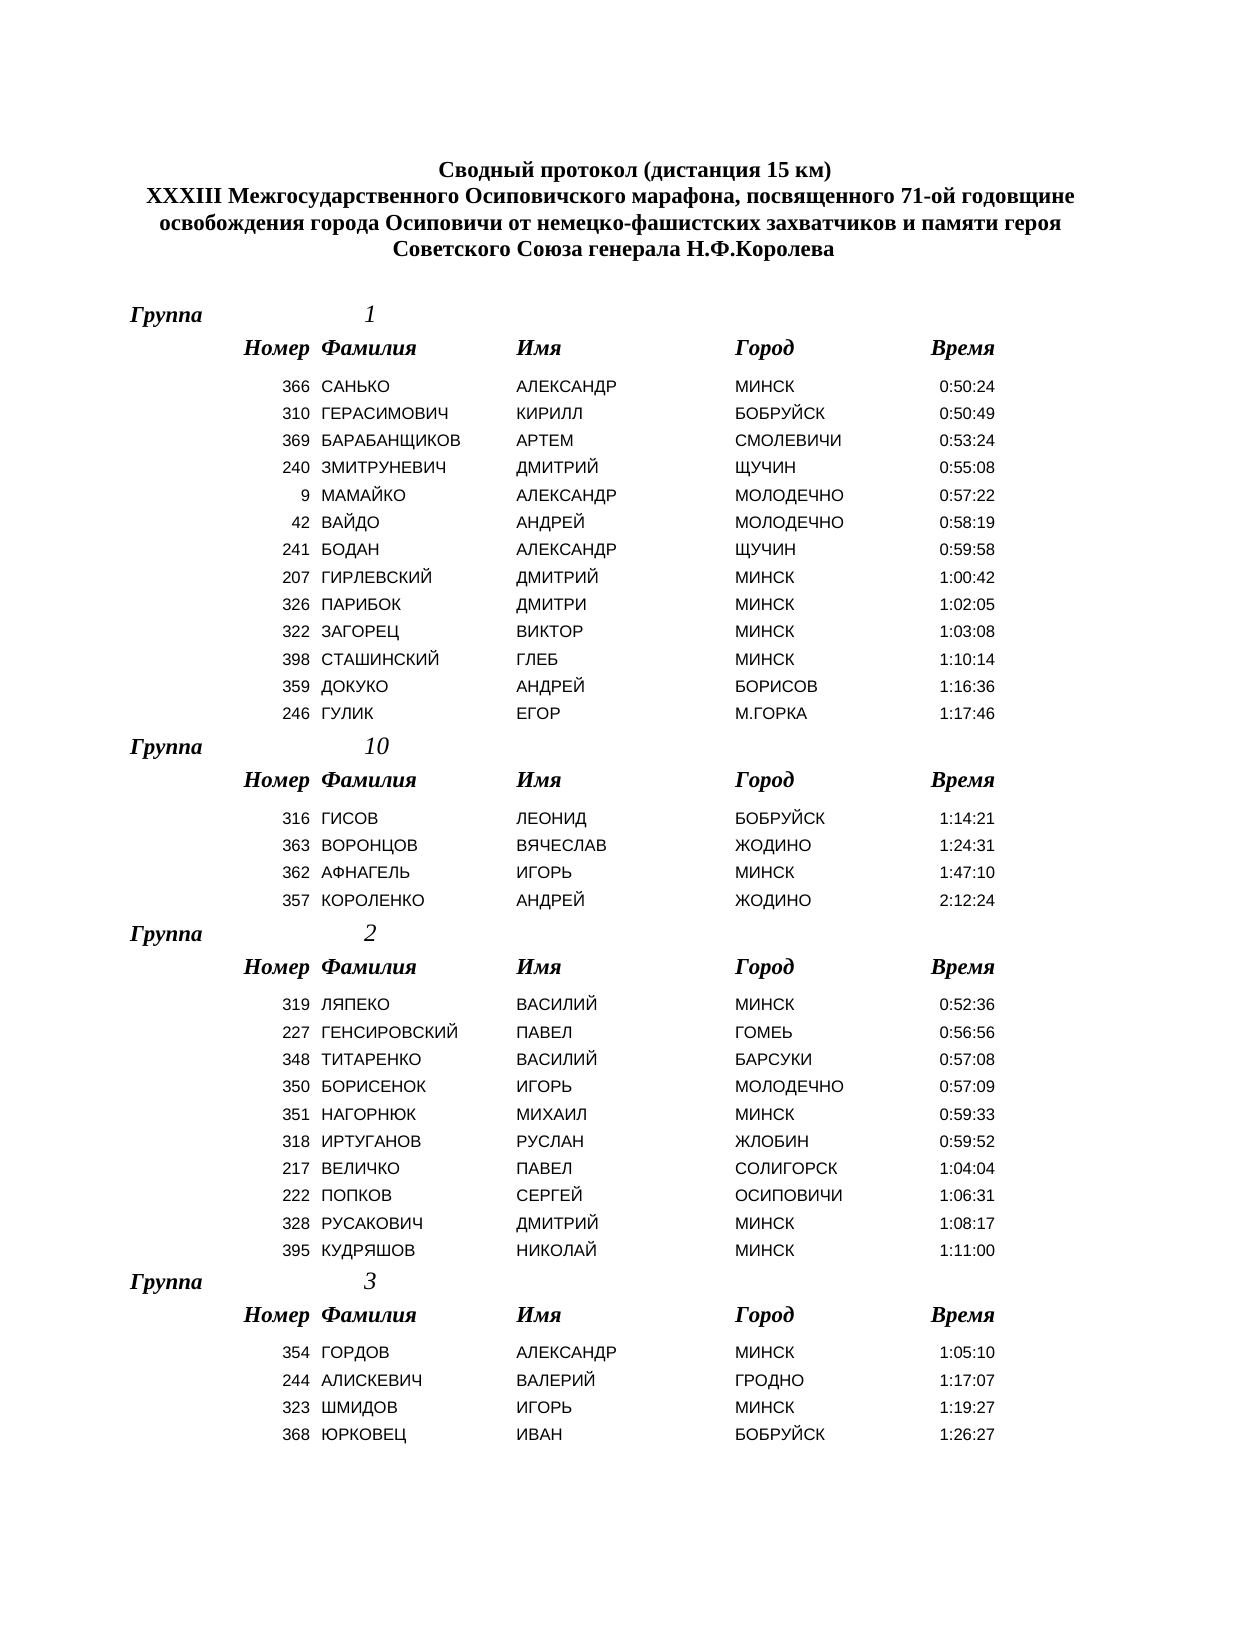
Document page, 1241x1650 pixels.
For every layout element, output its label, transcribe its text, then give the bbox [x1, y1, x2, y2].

text 227 ГЕНСИРОВСКИЙ ПАВЕЛ ГОМЕЬ 0:56:56 [121, 1022, 1149, 1042]
text 217 ВЕЛИЧКО ПАВЕЛ СОЛИГОРСК 1:04:04 [121, 1159, 1149, 1178]
text Группа 1 [121, 299, 1149, 328]
text Номер Фамилия Имя Город Время [121, 953, 1149, 979]
text 357 КОРОЛЕНКО АНДРЕЙ ЖОДИНО 2:12:24 [121, 891, 1149, 910]
text 369 БАРАБАНЩИКОВ АРТЕМ СМОЛЕВИЧИ 0:53:24 [121, 431, 1149, 450]
text 354 ГОРДОВ АЛЕКСАНДР МИНСК 1:05:10 [121, 1343, 1149, 1362]
text 316 ГИСОВ ЛЕОНИД БОБРУЙСК 1:14:21 [121, 809, 1149, 828]
text 222 ПОПКОВ СЕРГЕЙ ОСИПОВИЧИ 1:06:31 [121, 1186, 1149, 1205]
text 244 АЛИСКЕВИЧ ВАЛЕРИЙ ГРОДНО 1:17:07 [121, 1371, 1149, 1390]
text 328 РУСАКОВИЧ ДМИТРИЙ МИНСК 1:08:17 [121, 1213, 1149, 1233]
text Группа 10 [121, 731, 1149, 760]
text 351 НАГОРНЮК МИХАИЛ МИНСК 0:59:33 [121, 1104, 1149, 1123]
text 9 МАМАЙКО АЛЕКСАНДР МОЛОДЕЧНО 0:57:22 [121, 486, 1149, 505]
text XXXIII Межгосударственного Осиповичского марафона, посвященного 71-ой годовщине [121, 183, 1149, 209]
text Номер Фамилия Имя Город Время [121, 334, 1149, 360]
text 398 СТАШИНСКИЙ ГЛЕБ МИНСК 1:10:14 [121, 649, 1149, 668]
text 318 ИРТУГАНОВ РУСЛАН ЖЛОБИН 0:59:52 [121, 1132, 1149, 1151]
text Группа 3 [121, 1266, 1149, 1295]
text Группа 2 [121, 918, 1149, 947]
text 395 КУДРЯШОВ НИКОЛАЙ МИНСК 1:11:00 [121, 1241, 1149, 1260]
text 246 ГУЛИК ЕГОР М.ГОРКА 1:17:46 [121, 704, 1149, 723]
text 350 БОРИСЕНОК ИГОРЬ МОЛОДЕЧНО 0:57:09 [121, 1077, 1149, 1096]
text 241 БОДАН АЛЕКСАНДР ЩУЧИН 0:59:58 [121, 540, 1149, 559]
text освобождения города Осиповичи от немецко-фашистских захватчиков и памяти героя [121, 209, 1149, 235]
text 310 ГЕРАСИМОВИЧ КИРИЛЛ БОБРУЙСК 0:50:49 [121, 404, 1149, 423]
text Сводный протокол (дистанция 15 км) [121, 156, 1149, 183]
text 362 АФНАГЕЛЬ ИГОРЬ МИНСК 1:47:10 [121, 863, 1149, 882]
text Номер Фамилия Имя Город Время [121, 1301, 1149, 1327]
text Советского Союза генерала Н.Ф.Королева [121, 235, 1149, 262]
text 42 ВАЙДО АНДРЕЙ МОЛОДЕЧНО 0:58:19 [121, 513, 1149, 532]
text 363 ВОРОНЦОВ ВЯЧЕСЛАВ ЖОДИНО 1:24:31 [121, 836, 1149, 855]
text 368 ЮРКОВЕЦ ИВАН БОБРУЙСК 1:26:27 [121, 1425, 1149, 1444]
text 322 ЗАГОРЕЦ ВИКТОР МИНСК 1:03:08 [121, 622, 1149, 641]
text 348 ТИТАРЕНКО ВАСИЛИЙ БАРСУКИ 0:57:08 [121, 1050, 1149, 1069]
text Номер Фамилия Имя Город Время [121, 766, 1149, 793]
text 366 САНЬКО АЛЕКСАНДР МИНСК 0:50:24 [121, 376, 1149, 396]
text 359 ДОКУКО АНДРЕЙ БОРИСОВ 1:16:36 [121, 677, 1149, 696]
text 319 ЛЯПЕКО ВАСИЛИЙ МИНСК 0:52:36 [121, 995, 1149, 1014]
text 240 ЗМИТРУНЕВИЧ ДМИТРИЙ ЩУЧИН 0:55:08 [121, 458, 1149, 477]
text 207 ГИРЛЕВСКИЙ ДМИТРИЙ МИНСК 1:00:42 [121, 567, 1149, 587]
text 326 ПАРИБОК ДМИТРИ МИНСК 1:02:05 [121, 595, 1149, 614]
text 323 ШМИДОВ ИГОРЬ МИНСК 1:19:27 [121, 1398, 1149, 1417]
